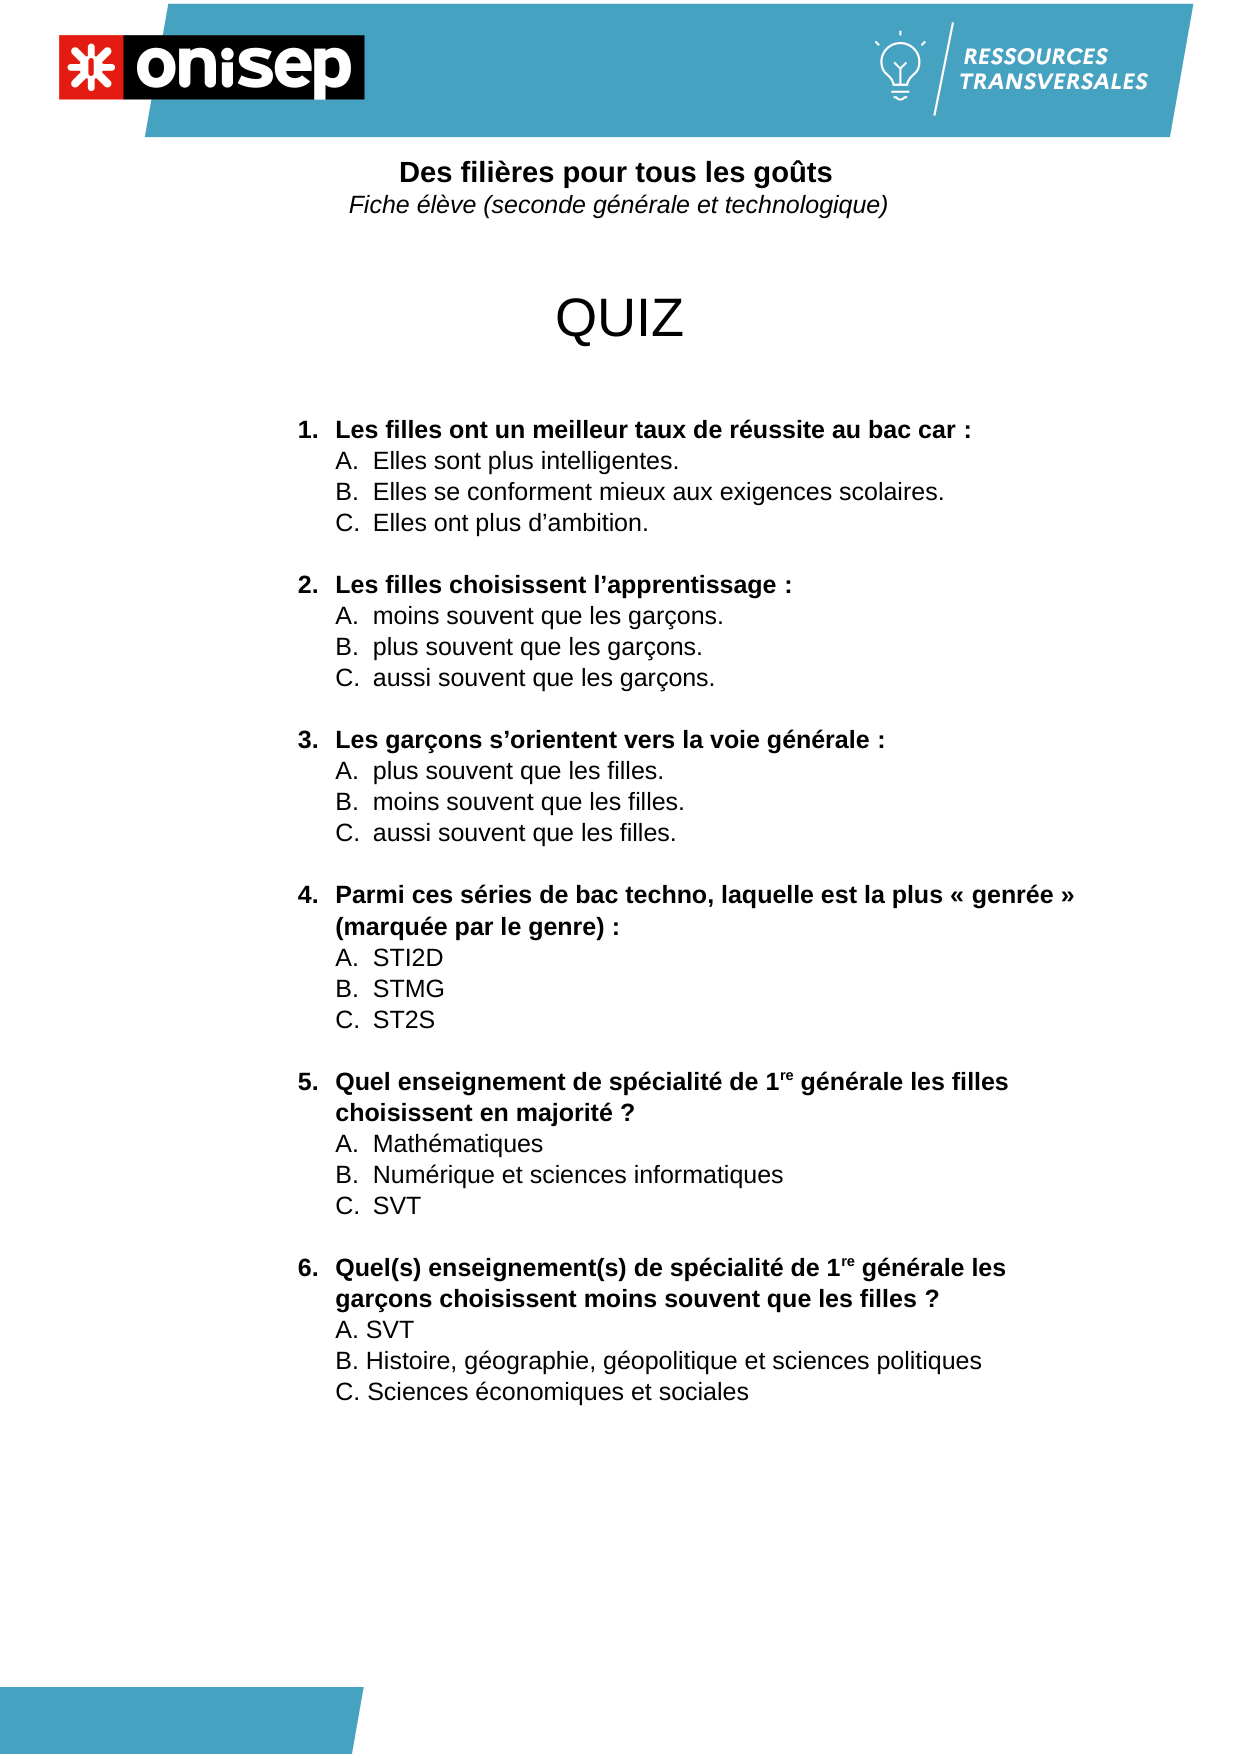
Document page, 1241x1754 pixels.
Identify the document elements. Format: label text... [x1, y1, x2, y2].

list ST2S [335, 1004, 1093, 1033]
list moins souvent que les filles. [335, 787, 1093, 816]
text QUIZ [148, 286, 1093, 348]
picture [0, 3, 1241, 1754]
list Elles sont plus intelligentes. [335, 446, 1093, 474]
list plus souvent que les filles. [335, 756, 1093, 785]
list aussi souvent que les filles. [335, 818, 1093, 847]
list STMG [335, 973, 1093, 1002]
list Numérique et sciences informatiques [335, 1160, 1093, 1188]
text Des filières pour tous les goûts Fiche élève (seconde générale et technologique) [148, 154, 1093, 219]
list Les filles choisissent l’apprentissage : [298, 570, 1093, 599]
list aussi souvent que les garçons. [335, 663, 1093, 692]
list Les garçons s’orientent vers la voie générale : [298, 725, 1093, 754]
list plus souvent que les garçons. [335, 632, 1093, 661]
list A. SVT [335, 1315, 1093, 1344]
list STI2D [335, 942, 1093, 971]
list Elles se conforment mieux aux exigences scolaires. [335, 477, 1093, 506]
list Parmi ces séries de bac techno, laquelle est la plus « genrée » (marquée par le genre) : [298, 880, 1093, 940]
list SVT [335, 1191, 1093, 1219]
list B. Histoire, géographie, géopolitique et sciences politiques [335, 1346, 1093, 1375]
list Quel enseignement de spécialité de 1re générale les filles choisissent en majorité ? [298, 1067, 1093, 1126]
list Elles ont plus d’ambition. [335, 508, 1093, 537]
list C. Sciences économiques et sociales [335, 1377, 1093, 1406]
list moins souvent que les garçons. [335, 601, 1093, 630]
list Les filles ont un meilleur taux de réussite au bac car : [298, 415, 1093, 443]
list Quel(s) enseignement(s) de spécialité de 1re générale les garçons choisissent moins souvent que les filles ? [298, 1253, 1093, 1313]
list A. Mathématiques [335, 1129, 1093, 1157]
